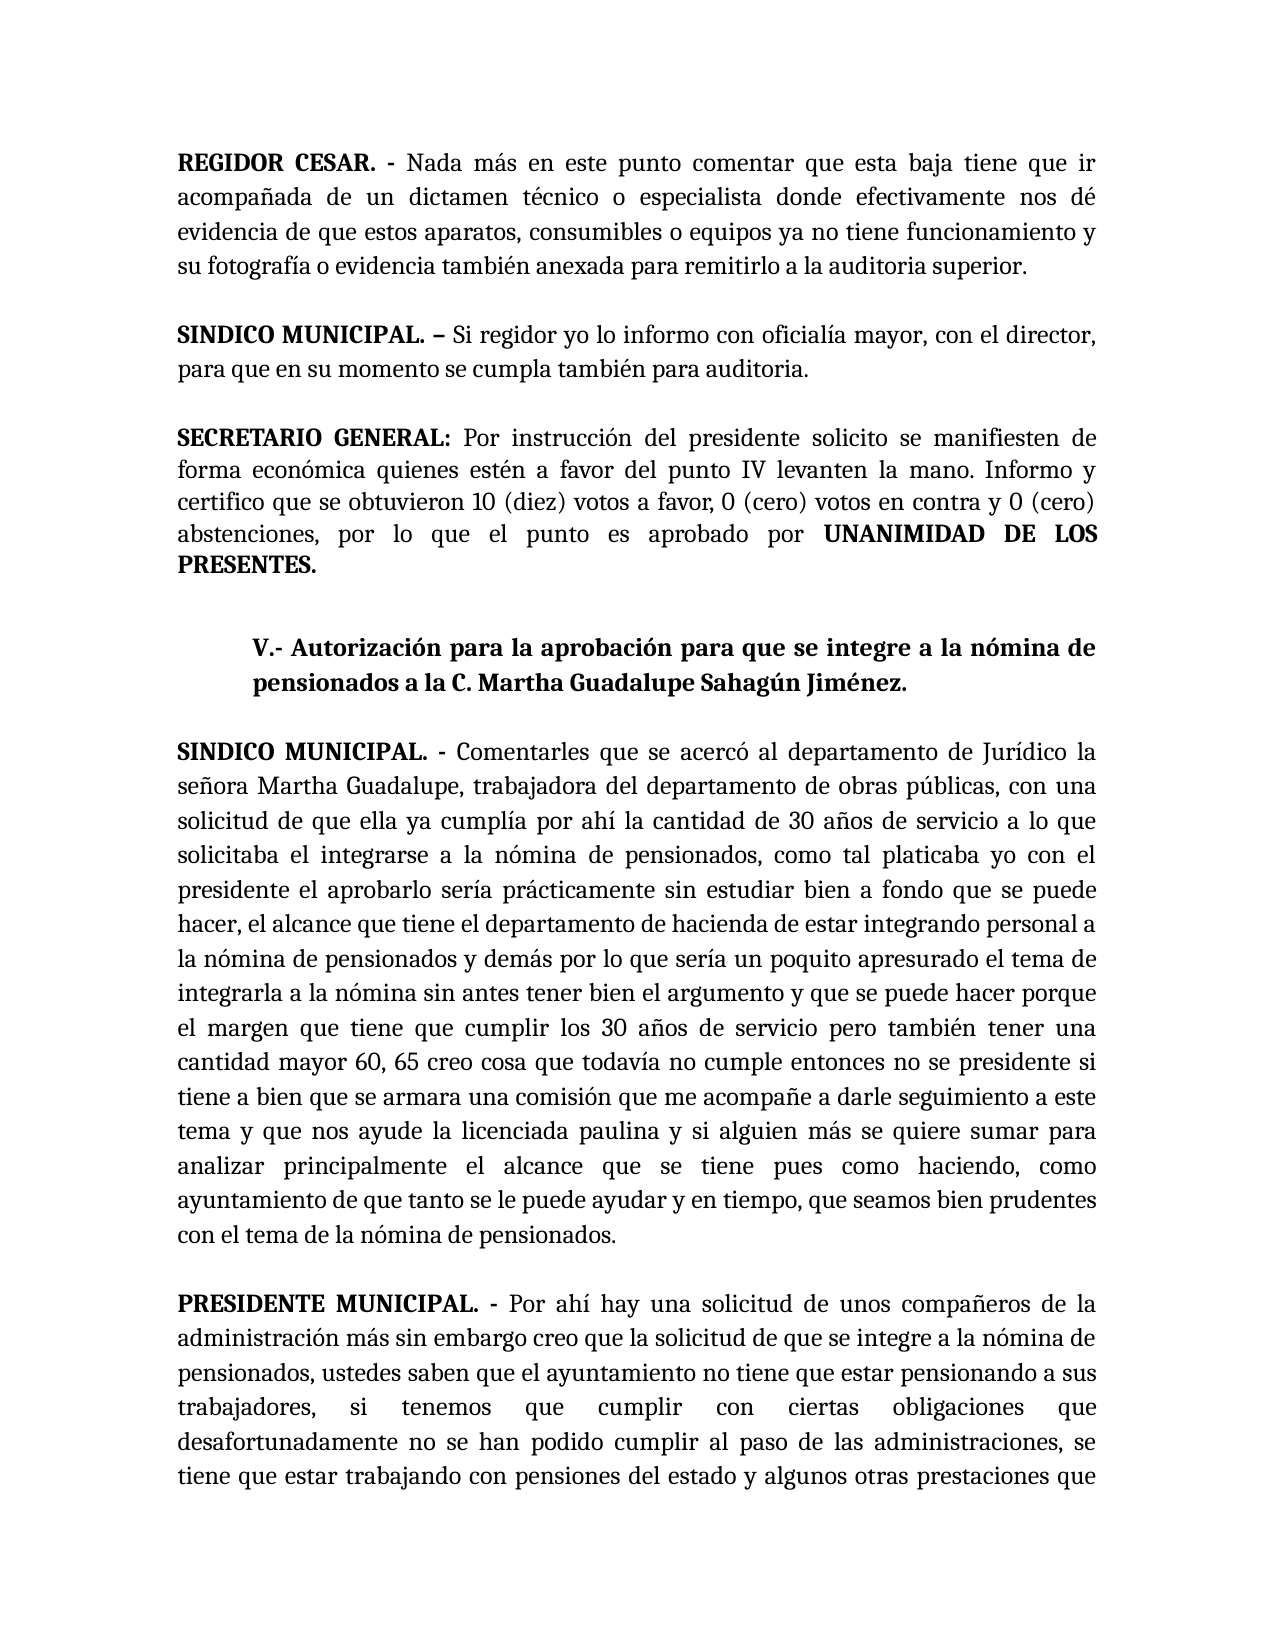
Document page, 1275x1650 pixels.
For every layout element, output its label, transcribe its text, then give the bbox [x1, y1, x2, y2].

text V.- Autorización para la aprobación para que se integre a la nómina de pensionados a la C. Martha Guadalupe Sahagún Jiménez. [252, 633, 1098, 698]
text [177, 1288, 1098, 1491]
text SINDICO MUNICIPAL. – Si regidor yo lo informo con oficialía mayor, con el director, para que en su momento se cumpla también para auditoria. [177, 320, 1098, 384]
text SINDICO MUNICIPAL. - Comentarles que se acercó al departamento de Jurídico la señora Martha Guadalupe, trabajadora del departamento de obras públicas, con una solicitud de que ella ya cumplía por ahí la cantidad de 30 años de servicio a lo que solicitaba el integrarse a la nómina de pensionados, como tal platicaba yo con el presidente el aprobarlo sería prácticamente sin estudiar bien a fondo que se puede hacer, el alcance que tiene el departamento de hacienda de estar integrando personal a la nómina de pensionados y demás por lo que sería un poquito apresurado el tema de integrarla a la nómina sin antes tener bien el argumento y que se puede hacer porque el margen que tiene que cumplir los 30 años de servicio pero también tener una cantidad mayor 60, 65 creo cosa que todavía no cumple entonces no se presidente si tiene a bien que se armara una comisión que me acompañe a darle seguimiento a este tema y que nos ayude la licenciada paulina y si alguien más se quiere sumar para analizar principalmente el alcance que se tiene pues como haciendo, como ayuntamiento de que tanto se le puede ayudar y en tiempo, que seamos bien prudentes con el tema de la nómina de pensionados. [177, 737, 1098, 1249]
text SECRETARIO GENERAL: Por instrucción del presidente solicito se manifiesten de forma económica quienes estén a favor del punto IV levanten la mano. Informo y certifico que se obtuvieron 10 (diez) votos a favor, 0 (cero) votos en contra y 0 (cero) abstenciones, por lo que el punto es aprobado por UNANIMIDAD DE LOS PRESENTES. [177, 423, 1098, 581]
text REGIDOR CESAR. - Nada más en este punto comentar que esta baja tiene que ir acompañada de un dictamen técnico o especialista donde efectivamente nos dé evidencia de que estos aparatos, consumibles o equipos ya no tiene funcionamiento y su fotografía o evidencia también anexada para remitirlo a la auditoria superior. [177, 148, 1098, 281]
